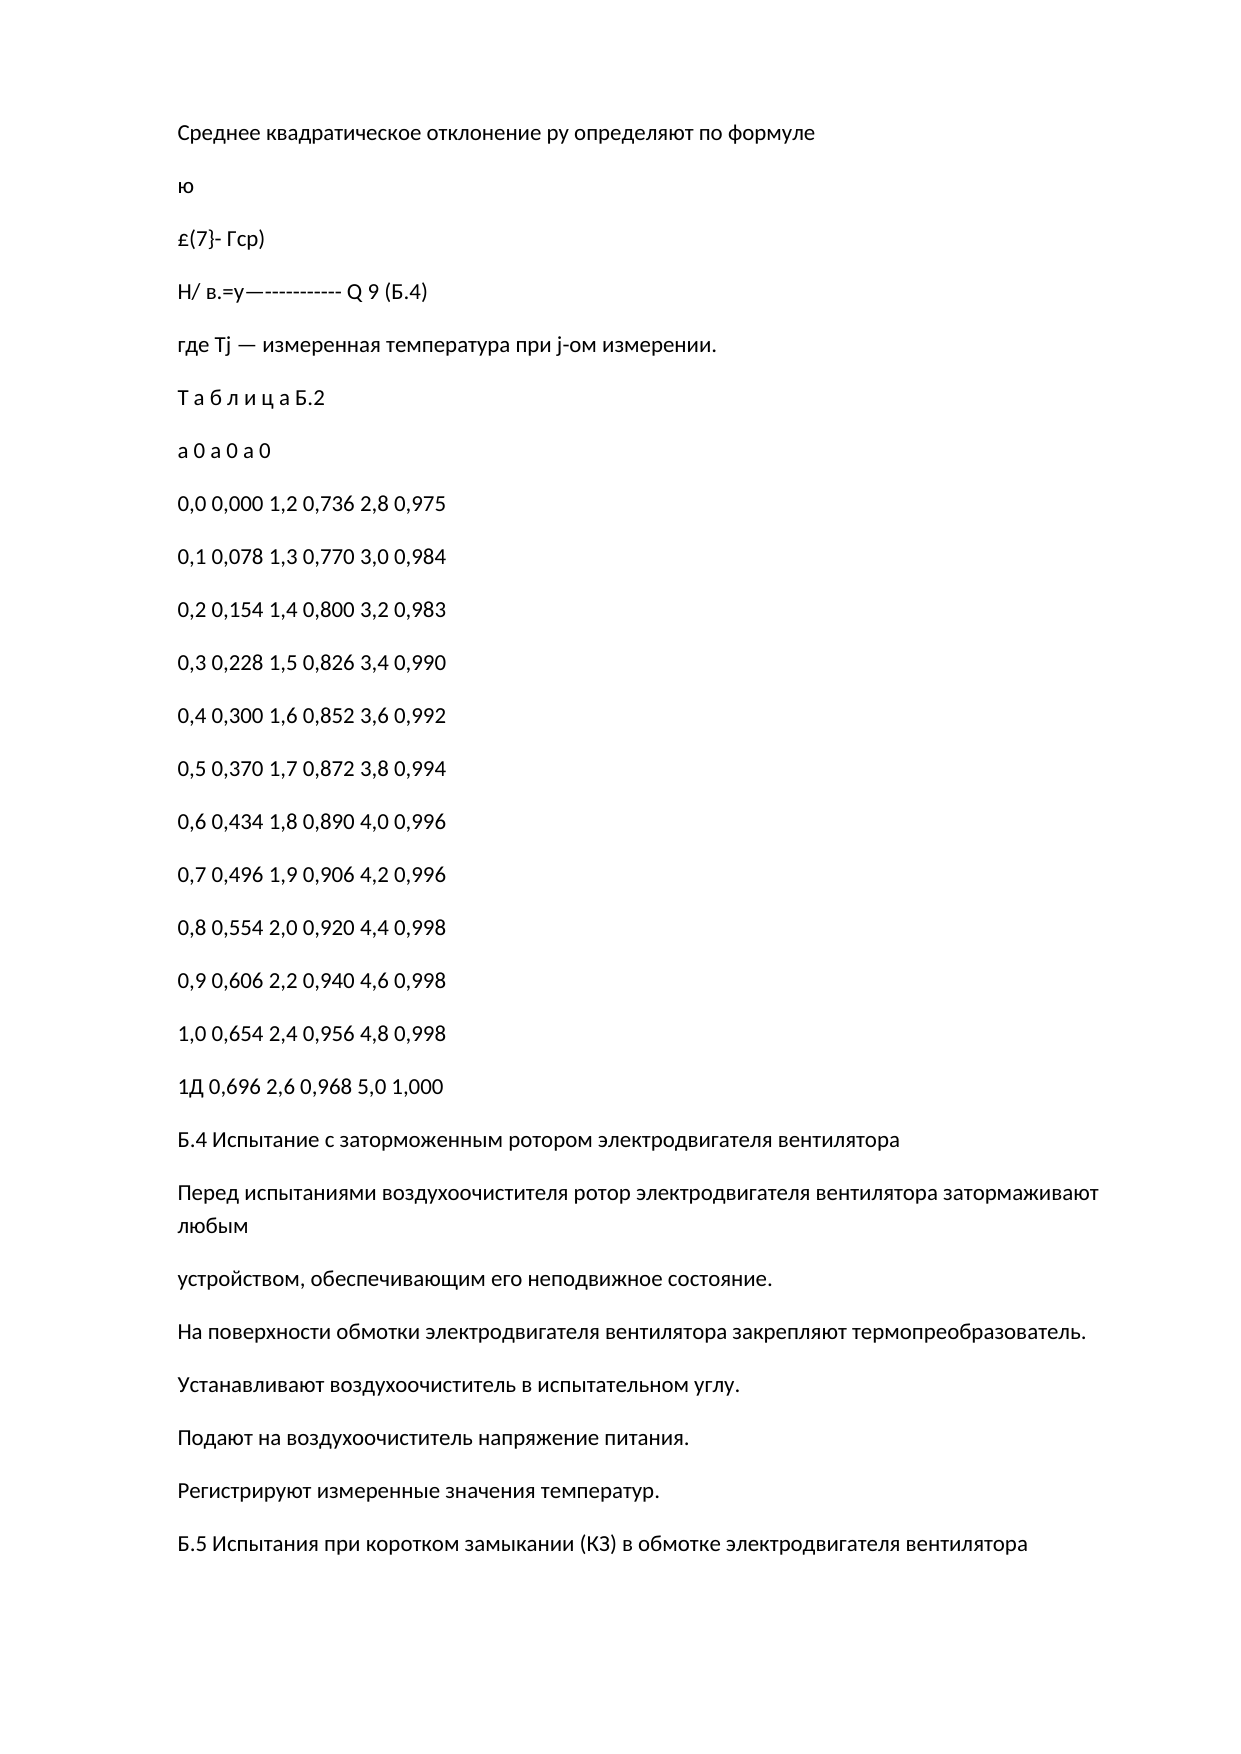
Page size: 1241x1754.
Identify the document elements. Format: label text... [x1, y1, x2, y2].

text 1Д 0,696 2,6 0,968 5,0 1,000 [177, 1072, 1152, 1101]
text Б.5 Испытания при коротком замыкании (КЗ) в обмотке электродвигателя вентилятора [177, 1529, 1152, 1557]
text Регистрируют измеренные значения температур. [177, 1476, 1152, 1504]
text 0,2 0,154 1,4 0,800 3,2 0,983 [177, 595, 1152, 623]
text Среднее квадратическое отклонение ру определяют по формуле [177, 118, 1152, 146]
text а 0 а 0 а 0 [177, 436, 1152, 464]
text устройством, обеспечивающим его неподвижное состояние. [177, 1264, 1152, 1292]
text Подают на воздухоочиститель напряжение питания. [177, 1423, 1152, 1451]
text где Tj — измеренная температура при j-ом измерении. [177, 330, 1152, 358]
text Б.4 Испытание с заторможенным ротором электродвигателя вентилятора [177, 1126, 1152, 1153]
text 0,5 0,370 1,7 0,872 3,8 0,994 [177, 754, 1152, 782]
text 0,3 0,228 1,5 0,826 3,4 0,990 [177, 648, 1152, 676]
text £(7}- Гср) [177, 224, 1152, 252]
text 0,7 0,496 1,9 0,906 4,2 0,996 [177, 860, 1152, 888]
text 0,1 0,078 1,3 0,770 3,0 0,984 [177, 542, 1152, 570]
text 0,6 0,434 1,8 0,890 4,0 0,996 [177, 807, 1152, 835]
text 0,8 0,554 2,0 0,920 4,4 0,998 [177, 913, 1152, 941]
text ю [177, 171, 1152, 199]
text 1,0 0,654 2,4 0,956 4,8 0,998 [177, 1019, 1152, 1047]
text 0,4 0,300 1,6 0,852 3,6 0,992 [177, 701, 1152, 729]
text Т а б л и ц а Б.2 [177, 383, 1152, 411]
text Н/ в.=у—----------- Q 9 (Б.4) [177, 277, 1152, 305]
text Устанавливают воздухоочиститель в испытательном углу. [177, 1370, 1152, 1398]
text Перед испытаниями воздухоочистителя ротор электродвигателя вентилятора затормаживают любым [177, 1178, 1152, 1239]
text 0,0 0,000 1,2 0,736 2,8 0,975 [177, 489, 1152, 517]
text 0,9 0,606 2,2 0,940 4,6 0,998 [177, 966, 1152, 994]
text На поверхности обмотки электродвигателя вентилятора закрепляют термопреобразователь. [177, 1317, 1152, 1345]
